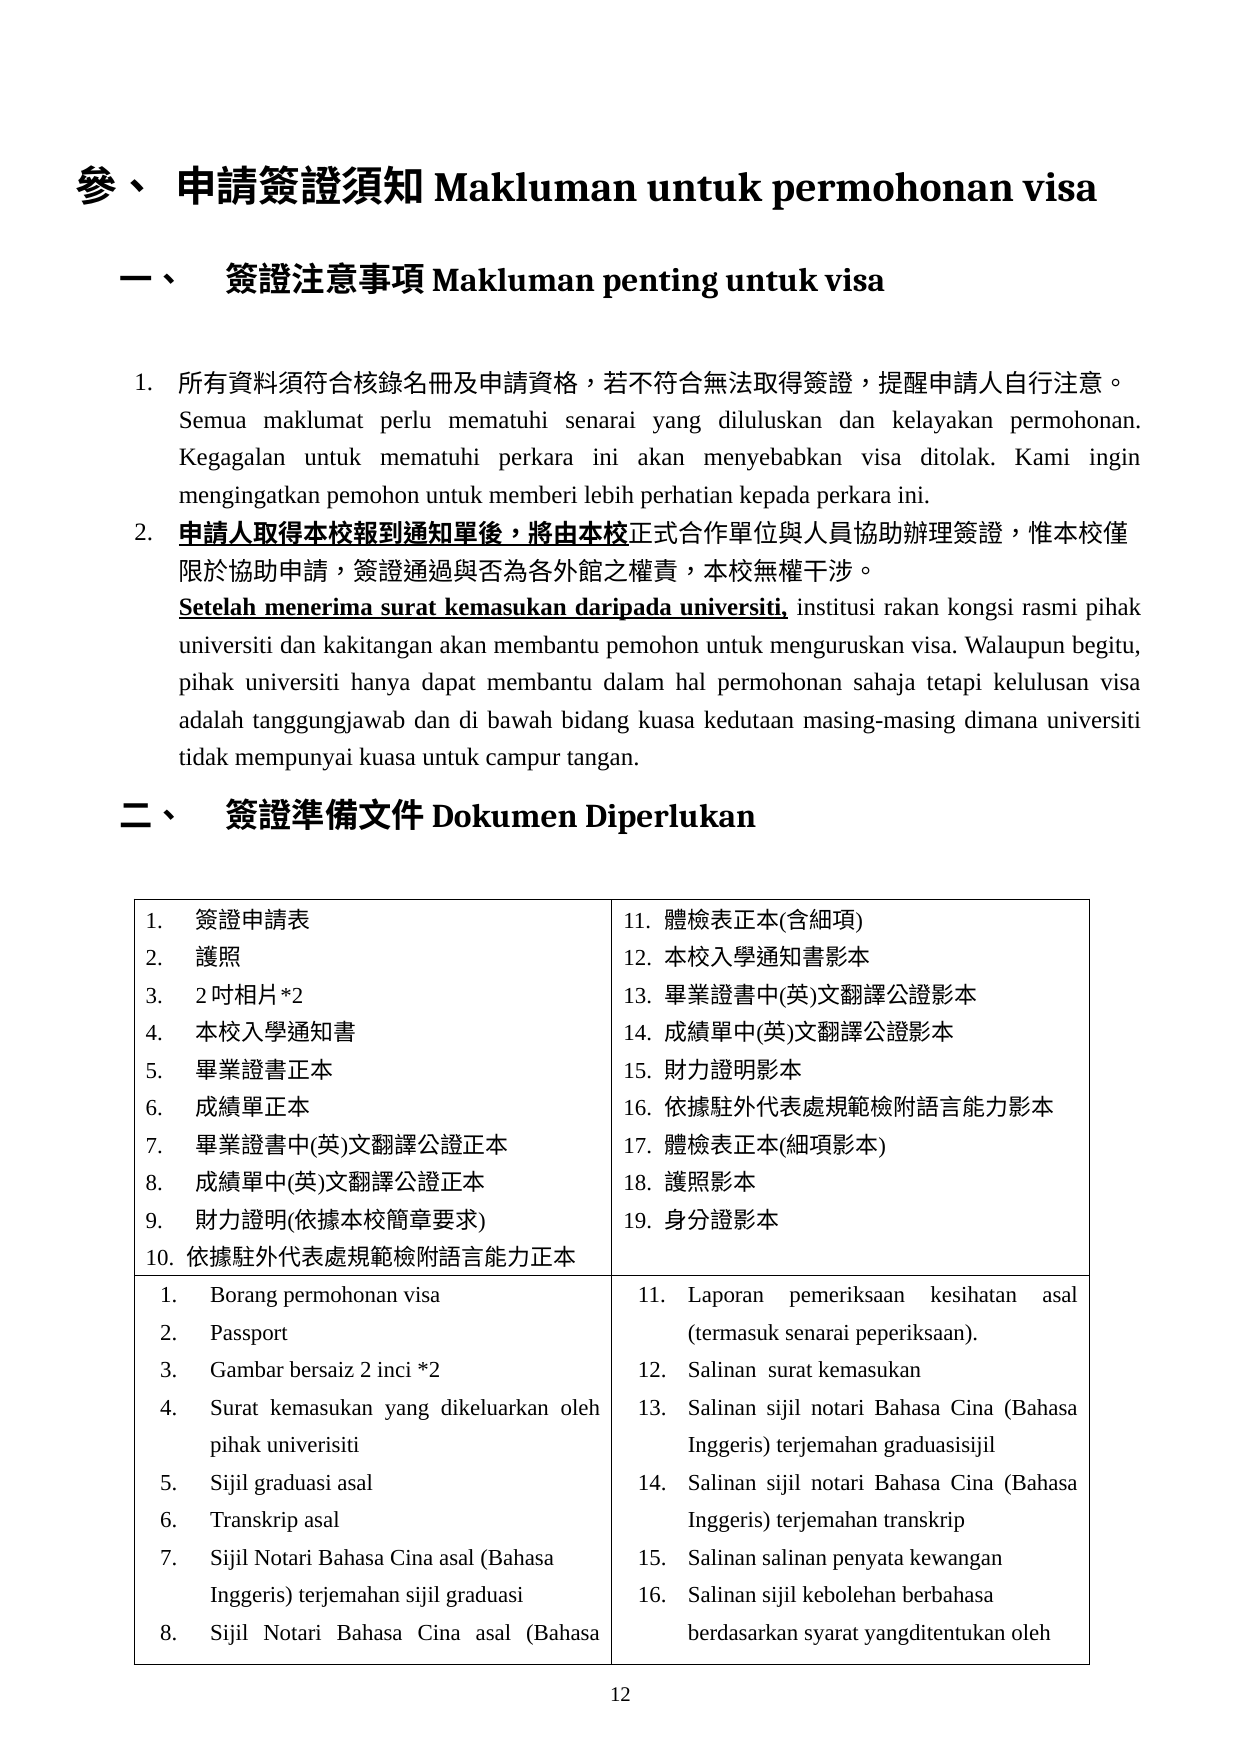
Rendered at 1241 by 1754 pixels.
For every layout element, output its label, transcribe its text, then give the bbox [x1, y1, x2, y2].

table_header 1. [123, 363, 167, 513]
table_header 所有資料須符合核錄名冊及申請資格，若不符合無法取得簽證，提醒申請人自行注意。 Semua maklumat perlu mematuhi senarai yang diluluskan dan kelayakan permohonan. Kegagalan untuk mematuhi perkara ini akan menyebabkan visa ditolak. Kami ingin mengingatkan pemohon untuk memberi lebih perhatian kepada perkara ini. [167, 363, 1153, 513]
table_header 簽證申請表 護照 2吋相片*2 本校入學通知書 畢業證書正本 成績單正本 畢業證書中(英)文翻譯公證正本 成績單中(英)文翻譯公證正本 財力證明(依據本校簡章要求) 依據駐外代表處規範檢附語言能力正本 [135, 900, 611, 1274]
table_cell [612, 1276, 1089, 1663]
subtitle 簽證注意事項Makluman penting untuk visa [119, 239, 1165, 314]
subtitle 申請簽證須知Makluman untuk permohonan visa [75, 146, 1165, 221]
table_cell 申請人取得本校報到通知單後，將由本校正式合作單位與人員協助辦理簽證，惟本校僅限於協助申請，簽證通過與否為各外館之權責，本校無權干涉。 Setelah menerima surat kemasukan daripada universiti, institusi rakan kongsi rasmi pihak universiti dan kakitangan akan membantu pemohon untuk menguruskan visa. Walaupun begitu, pihak universiti hanya dapat membantu dalam hal permohonan sahaja tetapi kelulusan visa adalah tanggungjawab dan di bawah bidang kuasa kedutaan masing-masing dimana universiti tidak mempunyai kuasa untuk campur tangan. [167, 513, 1153, 775]
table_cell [135, 1276, 611, 1663]
subtitle 簽證準備文件Dokumen Diperlukan [119, 775, 1165, 850]
table_cell 2. [123, 513, 167, 775]
table_header 體檢表正本(含細項) 本校入學通知書影本 畢業證書中(英)文翻譯公證影本 成績單中(英)文翻譯公證影本 財力證明影本 依據駐外代表處規範檢附語言能力影本 體檢表正本(細項影本) 護照影本 身分證影本 [612, 900, 1089, 1274]
